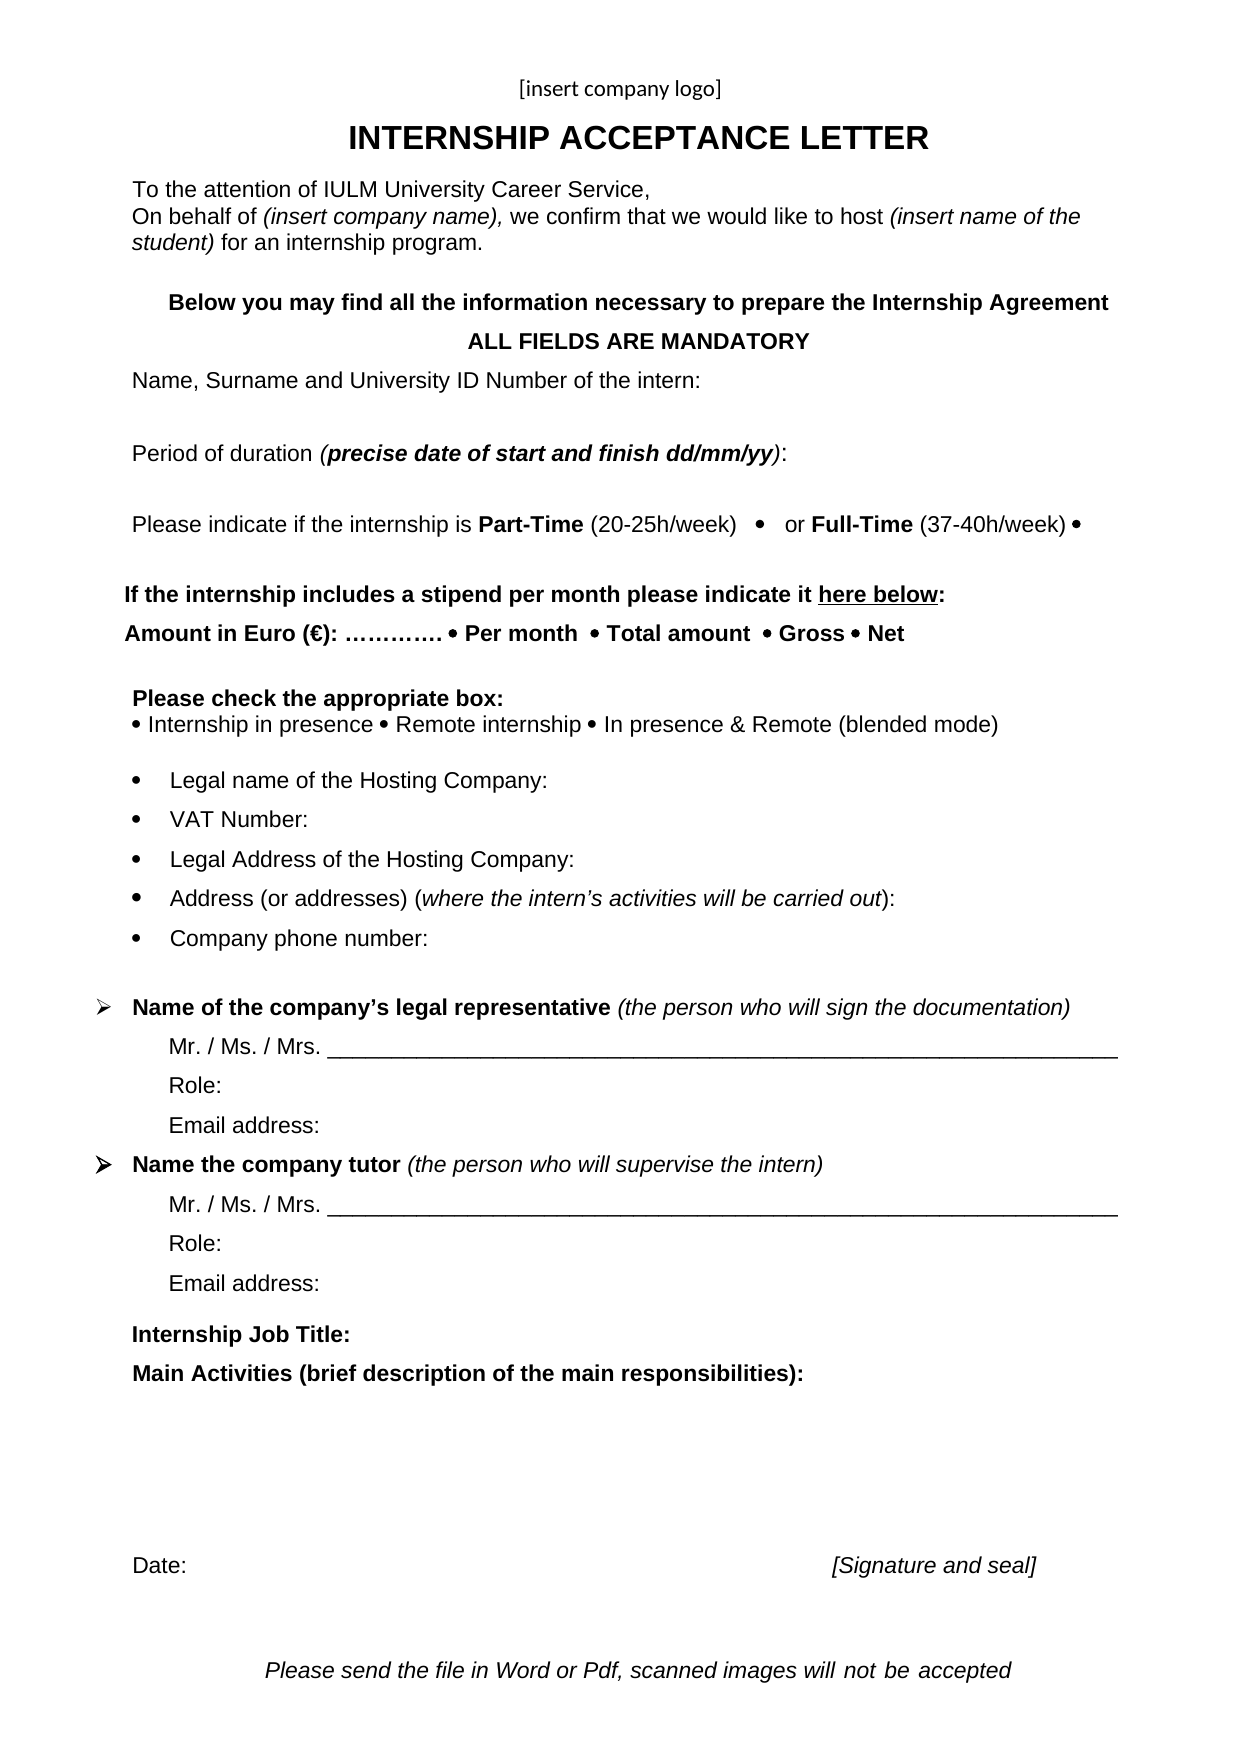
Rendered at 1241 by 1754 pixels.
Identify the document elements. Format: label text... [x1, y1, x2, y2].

list Address (or addresses) (where the intern’s activities will be carried out): [132, 885, 1146, 912]
text Please check the appropriate box: [132, 685, 1146, 711]
text To the attention of IULM University Career Service, [132, 176, 1146, 203]
list VAT Number: [132, 806, 1146, 832]
text On behalf of (insert company name), we confirm that we would like to host (insert name of the student) for an internship program. [132, 203, 1146, 255]
text Main Activities (brief description of the main responsibilities): [132, 1360, 1146, 1386]
list Role: [132, 1072, 1146, 1099]
text Please indicate if the internship is Part-Time (20-25h/week) or Full-Time (37-40h/week) [132, 511, 1146, 537]
list Legal Address of the Hosting Company: [132, 846, 1146, 872]
list Legal name of the Hosting Company: [132, 767, 1146, 793]
text Amount in Euro (€): …………. Per month Total amount Gross Net [124, 620, 1146, 646]
text Period of duration (precise date of start and finish dd/mm/yy): [132, 438, 1146, 466]
text INTERNSHIP ACCEPTANCE LETTER [132, 118, 1146, 157]
text If the internship includes a stipend per month please indicate it here below: [124, 581, 1146, 607]
text Date: [Signature and seal] [132, 1552, 1146, 1578]
text Role: [132, 1230, 1146, 1257]
list Name the company tutor (the person who will supervise the intern) [94, 1151, 1146, 1178]
text Please send the file in Word or Pdf, scanned images will not be accepted [132, 1657, 1146, 1683]
text Email address: [132, 1112, 1146, 1138]
list Company phone number: [132, 925, 1146, 952]
text Internship Job Title: [132, 1321, 1146, 1348]
text Below you may find all the information necessary to prepare the Internship Agreement [132, 289, 1146, 316]
text Mr. / Ms. / Mrs. ______________________________________________________________ [132, 1191, 1146, 1217]
list Name of the company’s legal representative (the person who will sign the documentation) [94, 993, 1146, 1020]
text Email address: [132, 1270, 1146, 1296]
list Mr. / Ms. / Mrs. ______________________________________________________________ [132, 1033, 1146, 1059]
text Internship in presence Remote internship In presence & Remote (blended mode) [132, 711, 1146, 738]
text Name, Surname and University ID Number of the intern: [132, 367, 1146, 393]
text ALL FIELDS ARE MANDATORY [132, 328, 1146, 354]
